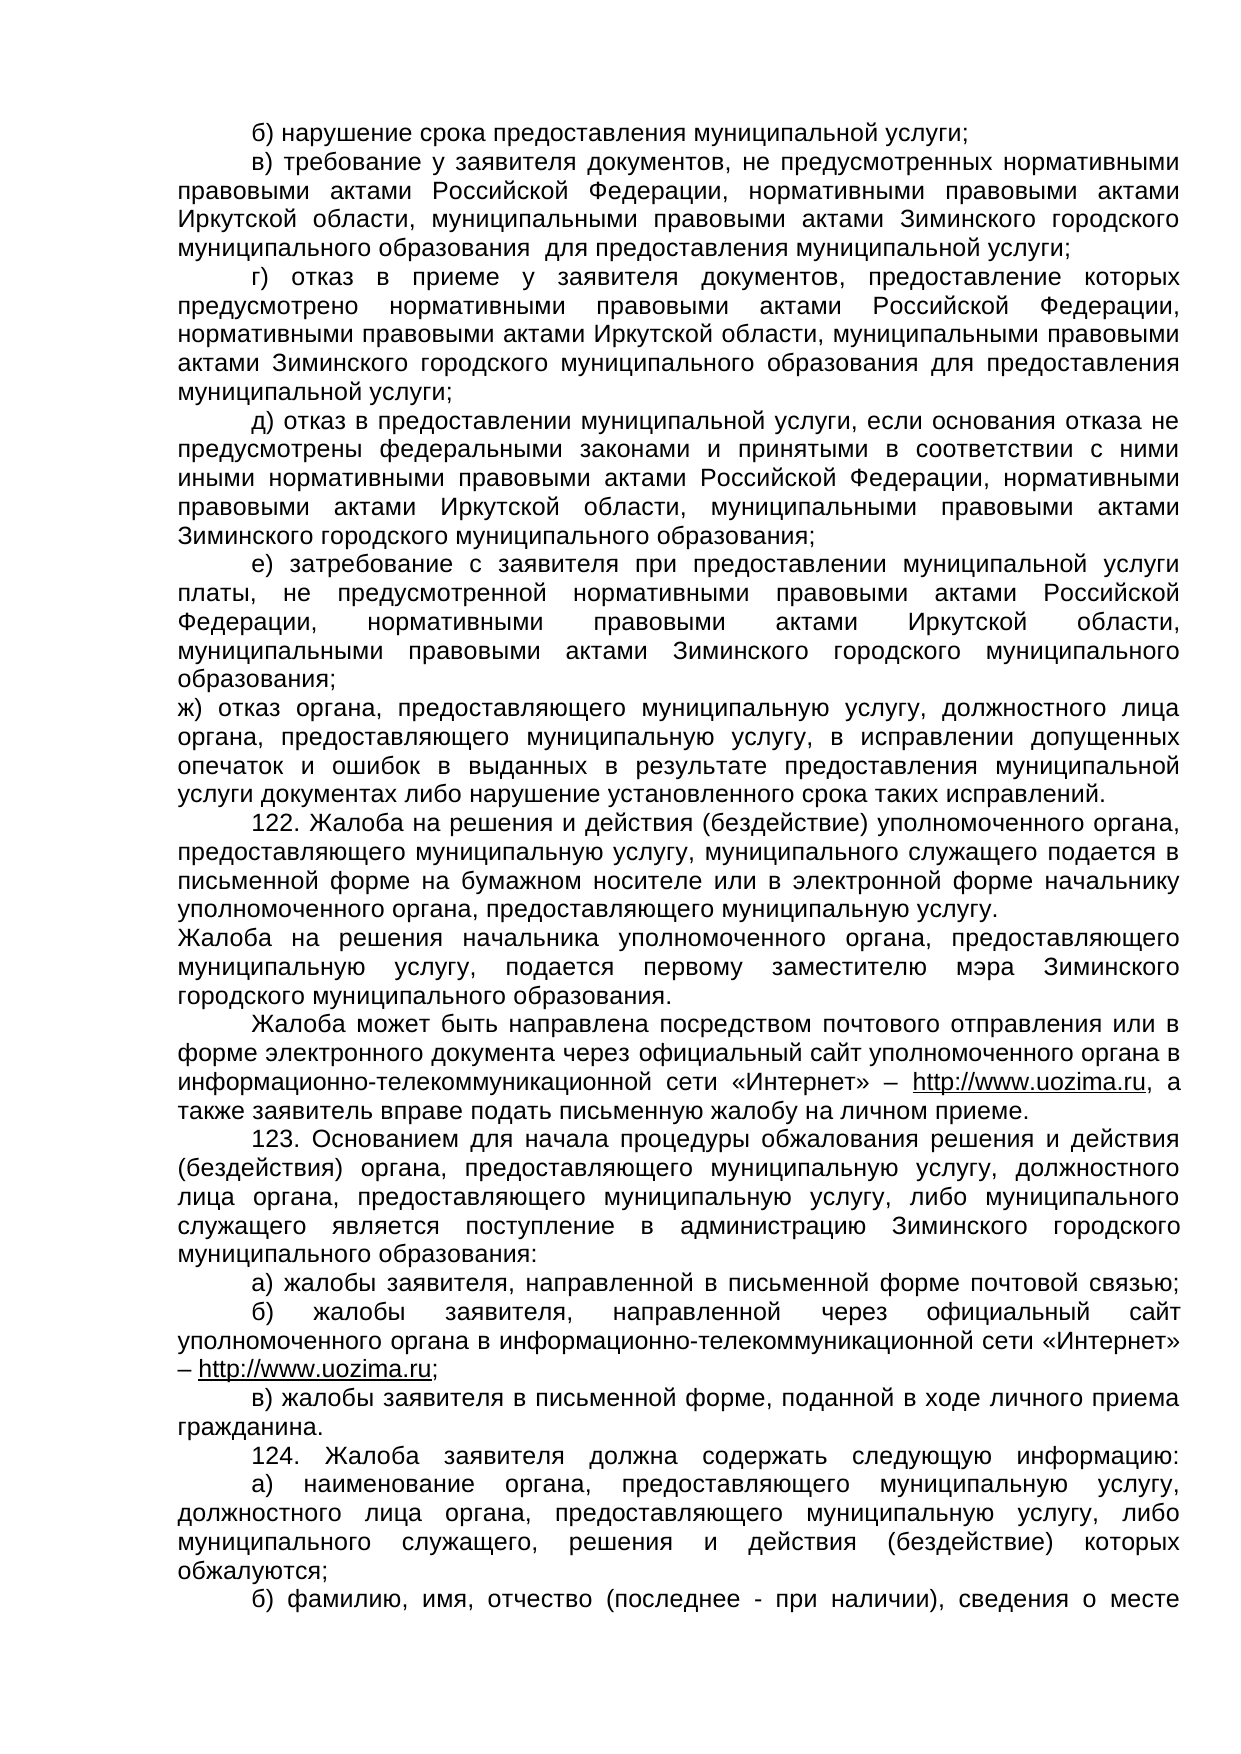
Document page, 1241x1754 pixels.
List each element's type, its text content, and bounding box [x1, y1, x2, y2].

text а) жалобы заявителя, направленной в письменной форме почтовой связью; б) жалобы заявителя, направленной через официальный сайт уполномоченного органа в информационно-телекоммуникационной сети «Интернет» – http://www.uozima.ru; [177, 1268, 1181, 1383]
text Жалоба на решения начальника уполномоченного органа, предоставляющего муниципальную услугу, подается первому заместителю мэра Зиминского городского муниципального образования. [177, 923, 1181, 1009]
text 123. Основанием для начала процедуры обжалования решения и действия (бездействия) органа, предоставляющего муниципальную услугу, должностного лица органа, предоставляющего муниципальную услугу, либо муниципального служащего является поступление в администрацию Зиминского городского муниципального образования: [177, 1124, 1181, 1268]
text в) требование у заявителя документов, не предусмотренных нормативными правовыми актами Российской Федерации, нормативными правовыми актами Иркутской области, муниципальными правовыми актами Зиминского городского муниципального образования для предоставления муниципальной услуги; [177, 147, 1181, 262]
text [177, 118, 1181, 147]
text ж) отказ органа, предоставляющего муниципальную услугу, должностного лица органа, предоставляющего муниципальную услугу, в исправлении допущенных опечаток и ошибок в выданных в результате предоставления муниципальной услуги документах либо нарушение установленного срока таких исправлений. [177, 693, 1181, 808]
text д) отказ в предоставлении муниципальной услуги, если основания отказа не предусмотрены федеральными законами и принятыми в соответствии с ними иными нормативными правовыми актами Российской Федерации, нормативными правовыми актами Иркутской области, муниципальными правовыми актами Зиминского городского муниципального образования; [177, 406, 1181, 549]
text г) отказ в приеме у заявителя документов, предоставление которых предусмотрено нормативными правовыми актами Российской Федерации, нормативными правовыми актами Иркутской области, муниципальными правовыми актами Зиминского городского муниципального образования для предоставления муниципальной услуги; [177, 262, 1181, 406]
text е) затребование с заявителя при предоставлении муниципальной услуги платы, не предусмотренной нормативными правовыми актами Российской Федерации, нормативными правовыми актами Иркутской области, муниципальными правовыми актами Зиминского городского муниципального образования; [177, 549, 1181, 693]
text Жалоба может быть направлена посредством почтового отправления или в форме электронного документа через официальный сайт уполномоченного органа в информационно-телекоммуникационной сети «Интернет» – http://www.uozima.ru, а также заявитель вправе подать письменную жалобу на личном приеме. [177, 1009, 1181, 1124]
text 122. Жалоба на решения и действия (бездействие) уполномоченного органа, предоставляющего муниципальную услугу, муниципального служащего подается в письменной форме на бумажном носителе или в электронной форме начальнику уполномоченного органа, предоставляющего муниципальную услугу. [177, 808, 1181, 923]
text в) жалобы заявителя в письменной форме, поданной в ходе личного приема гражданина. 124. Жалоба заявителя должна содержать следующую информацию: а) наименование органа, предоставляющего муниципальную услугу, должностного лица органа, предоставляющего муниципальную услугу, либо муниципального служащего, решения и действия (бездействие) которых обжалуются; [177, 1383, 1181, 1584]
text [177, 1584, 1181, 1613]
